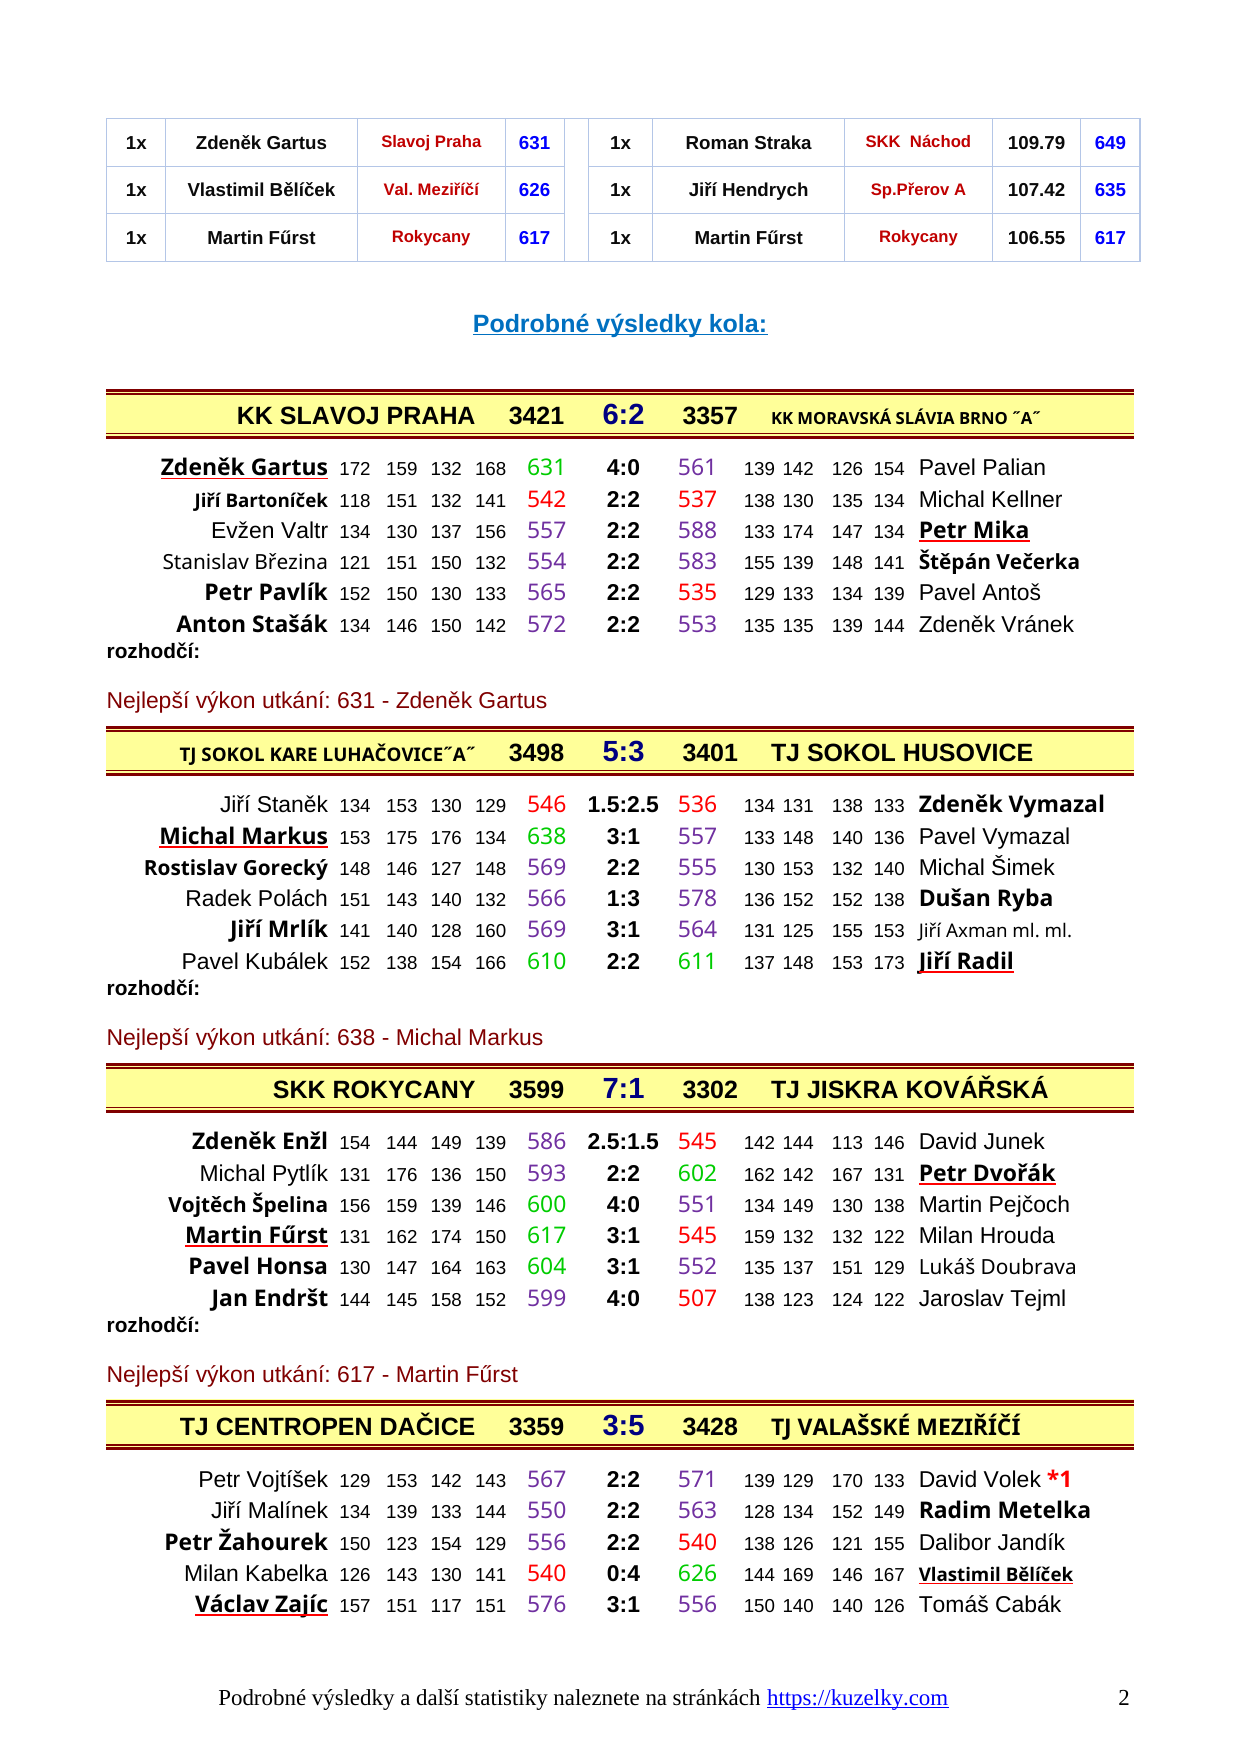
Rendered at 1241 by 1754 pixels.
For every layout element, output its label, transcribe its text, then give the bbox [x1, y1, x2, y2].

table_cell SKK Náchod [845, 119, 992, 166]
text Milan Kabelka 126 143 130 141 540 0:4 626 144 169 146 167 Vlastimil Bělíček [106, 1557, 1134, 1588]
table_cell 1x [589, 167, 652, 213]
text Petr Vojtíšek 129 153 142 143 567 2:2 571 139 129 170 133 David Volek *1 [106, 1463, 1134, 1494]
table_cell 617 [1081, 214, 1139, 261]
table_cell 109.79 [993, 119, 1080, 166]
text Jiří Bartoníček 118 151 132 141 542 2:2 537 138 130 135 134 Michal Kellner [106, 483, 1134, 514]
text Podrobné výsledky kola: [94, 308, 1145, 337]
text Nejlepší výkon utkání: 631 - Zdeněk Gartus [106, 687, 1134, 713]
table_cell 617 [506, 214, 564, 261]
text Vojtěch Špelina 156 159 139 146 600 4:0 551 134 149 130 138 Martin Pejčoch [106, 1188, 1134, 1219]
text Radek Polách 151 143 140 132 566 1:3 578 136 152 152 138 Dušan Ryba [106, 882, 1134, 913]
text rozhodčí: [106, 1313, 1134, 1337]
text Pavel Kubálek 152 138 154 166 610 2:2 611 137 148 153 173 Jiří Radil [106, 944, 1134, 976]
table_cell Martin Fűrst [653, 214, 844, 261]
text Nejlepší výkon utkání: 638 - Michal Markus [106, 1024, 1134, 1050]
text Rostislav Gorecký 148 146 127 148 569 2:2 555 130 153 132 140 Michal Šimek [106, 851, 1134, 882]
table_cell Sp.Přerov A [845, 167, 992, 213]
table_cell 1x [107, 167, 165, 213]
text Michal Markus 153 175 176 134 638 3:1 557 133 148 140 136 Pavel Vymazal [106, 819, 1134, 851]
text TJ Centropen Dačice 3359 3:5 3428 TJ Valašské Meziříčí [106, 1406, 1134, 1444]
table_cell Rokycany [845, 214, 992, 261]
table_cell 631 [506, 119, 564, 166]
text rozhodčí: [106, 639, 1134, 663]
table_cell 626 [506, 167, 564, 213]
text Pavel Honsa 130 147 164 163 604 3:1 552 135 137 151 129 Lukáš Doubrava [106, 1250, 1134, 1282]
text rozhodčí: [106, 976, 1134, 1000]
text Stanislav Březina 121 151 150 132 554 2:2 583 155 139 148 141 Štěpán Večerka [106, 545, 1134, 576]
text Zdeněk Gartus 172 159 132 168 631 4:0 561 139 142 126 154 Pavel Palian [106, 451, 1134, 483]
text Michal Pytlík 131 176 136 150 593 2:2 602 162 142 167 131 Petr Dvořák [106, 1157, 1134, 1188]
table_cell Martin Fűrst [166, 214, 357, 261]
text SKK Rokycany 3599 7:1 3302 TJ Jiskra Kovářská [106, 1069, 1134, 1107]
text Jiří Staněk 134 153 130 129 546 1.5:2.5 536 134 131 138 133 Zdeněk Vymazal [106, 788, 1134, 819]
table_cell 1x [107, 119, 165, 166]
table_cell 649 [1081, 119, 1139, 166]
text Evžen Valtr 134 130 137 156 557 2:2 588 133 174 147 134 Petr Mika [106, 514, 1134, 545]
text Jan Endršt 144 145 158 152 599 4:0 507 138 123 124 122 Jaroslav Tejml [106, 1282, 1134, 1313]
table_cell Rokycany [358, 214, 505, 261]
table_cell Jiří Hendrych [653, 167, 844, 213]
text Anton Stašák 134 146 150 142 572 2:2 553 135 135 139 144 Zdeněk Vránek [106, 608, 1134, 639]
text Nejlepší výkon utkání: 617 - Martin Fűrst [106, 1361, 1134, 1387]
table_cell Zdeněk Gartus [166, 119, 357, 166]
text Jiří Mrlík 141 140 128 160 569 3:1 564 131 125 155 153 Jiří Axman ml. ml. [106, 913, 1134, 944]
text Petr Pavlík 152 150 130 133 565 2:2 535 129 133 134 139 Pavel Antoš [106, 576, 1134, 608]
table_cell 635 [1081, 167, 1139, 213]
text Petr Žahourek 150 123 154 129 556 2:2 540 138 126 121 155 Dalibor Jandík [106, 1525, 1134, 1557]
table_cell 1x [589, 214, 652, 261]
table_cell Val. Meziříčí [358, 167, 505, 213]
text Jiří Malínek 134 139 133 144 550 2:2 563 128 134 152 149 Radim Metelka [106, 1494, 1134, 1525]
text Václav Zajíc 157 151 117 151 576 3:1 556 150 140 140 126 Tomáš Cabák [106, 1588, 1134, 1619]
table_cell 106.55 [993, 214, 1080, 261]
table_cell 1x [589, 119, 652, 166]
table_cell Slavoj Praha [358, 119, 505, 166]
table_cell 1x [107, 214, 165, 261]
text TJ Sokol KARE Luhačovice˝A˝ 3498 5:3 3401 TJ Sokol Husovice [106, 732, 1134, 770]
table_cell 107.42 [993, 167, 1080, 213]
table_cell Roman Straka [653, 119, 844, 166]
text KK Slavoj Praha 3421 6:2 3357 KK Moravská Slávia Brno ˝A˝ [106, 395, 1134, 433]
text Martin Fűrst 131 162 174 150 617 3:1 545 159 132 132 122 Milan Hrouda [106, 1219, 1134, 1250]
table_cell Vlastimil Bělíček [166, 167, 357, 213]
text Zdeněk Enžl 154 144 149 139 586 2.5:1.5 545 142 144 113 146 David Junek [106, 1125, 1134, 1157]
